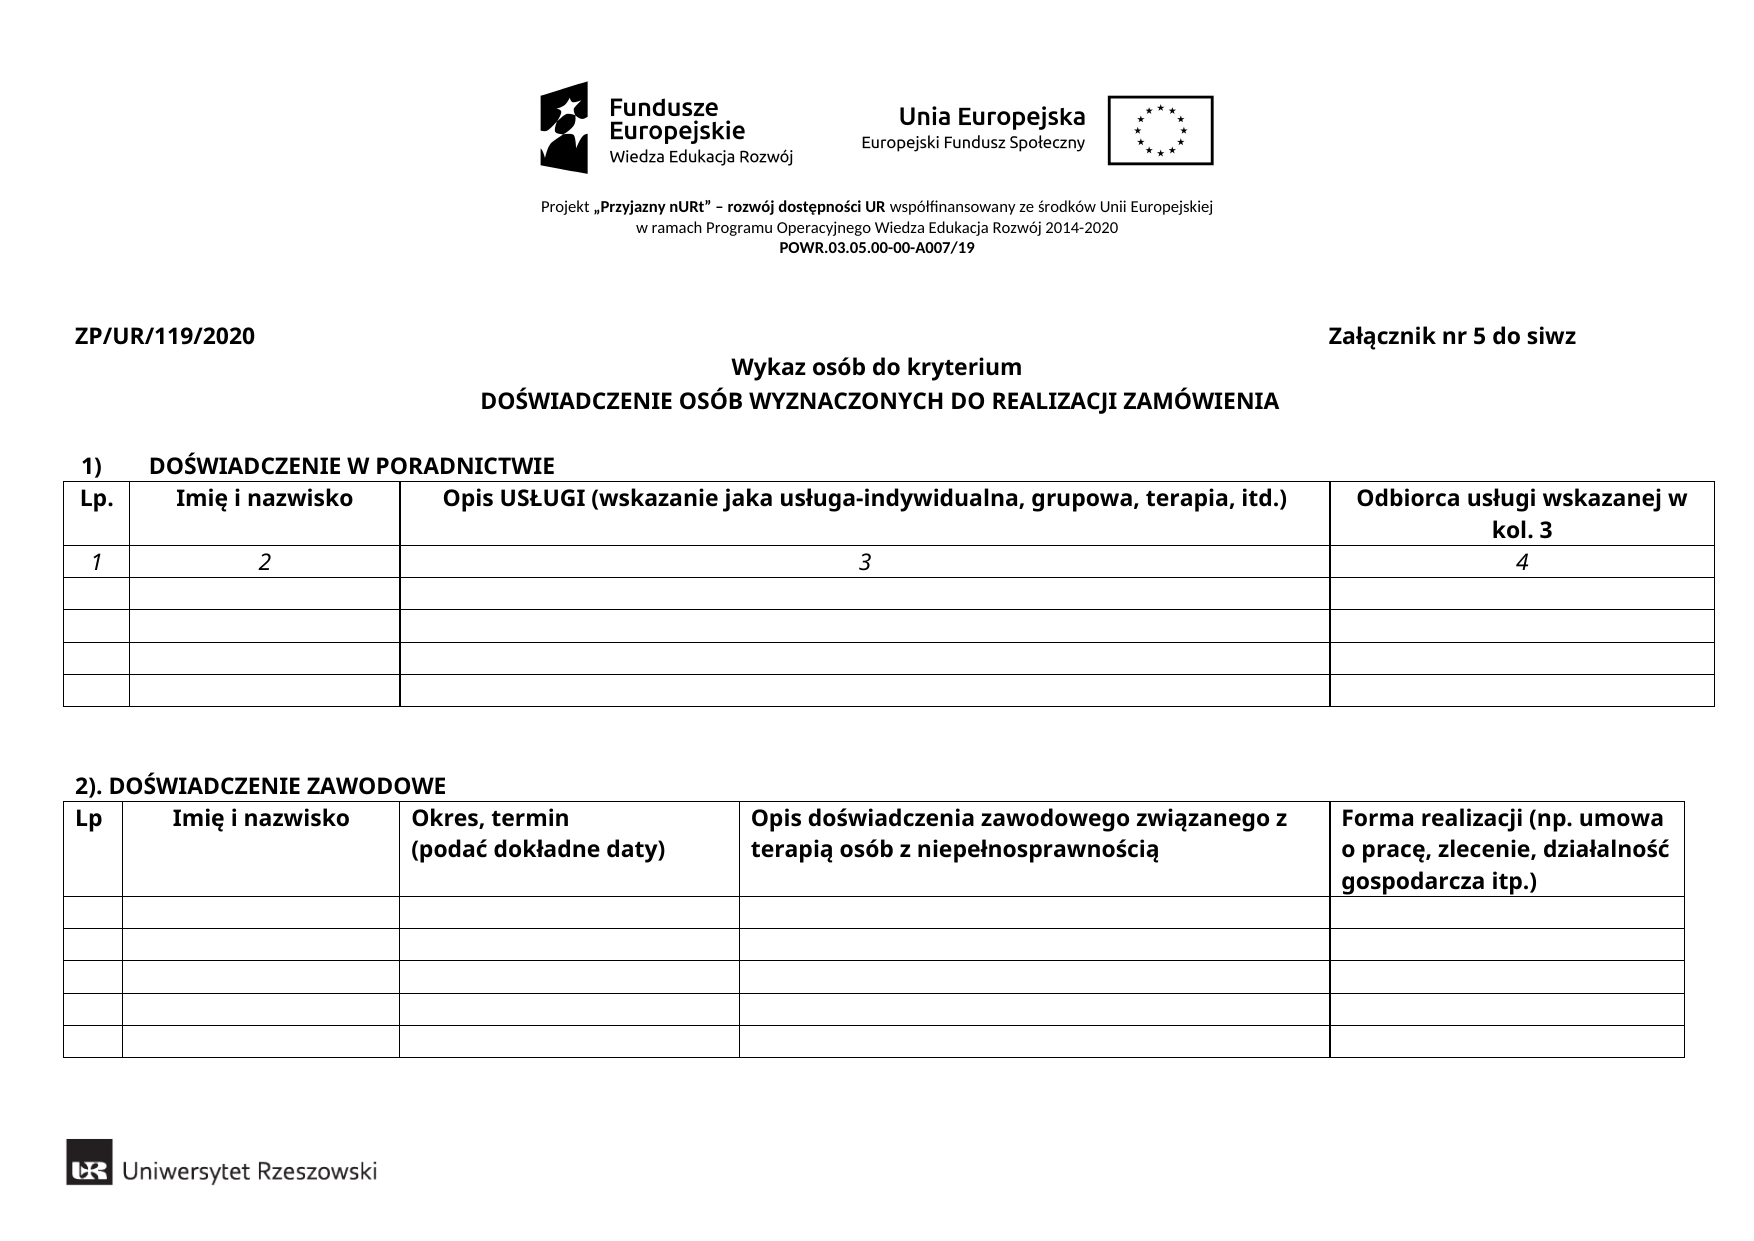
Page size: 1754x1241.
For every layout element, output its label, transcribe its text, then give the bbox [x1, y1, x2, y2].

table_cell [64, 994, 122, 1025]
table_cell [401, 675, 1329, 706]
table_cell [401, 610, 1329, 642]
table_cell [123, 961, 399, 993]
table_cell [401, 578, 1329, 609]
text 1) DOŚWIADCZENIE W PORADNICTWIE [75, 450, 1679, 481]
table_cell [1331, 610, 1714, 642]
table_cell [123, 994, 399, 1025]
table_cell [130, 578, 399, 609]
table_header Lp [64, 802, 122, 896]
table_cell [64, 929, 122, 960]
table_cell [1331, 961, 1684, 993]
table_cell [1331, 643, 1714, 674]
table_cell [400, 1026, 739, 1057]
table_cell 3 [401, 546, 1329, 577]
table_cell [123, 929, 399, 960]
text 2). DOŚWIADCZENIE ZAWODOWE [75, 770, 1679, 801]
text ZP/UR/119/2020 Załącznik nr 5 do siwz [75, 320, 1679, 351]
table_cell [64, 897, 122, 928]
table_cell 4 [1331, 546, 1714, 577]
table_cell [740, 994, 1329, 1025]
table_cell [1331, 1026, 1684, 1057]
picture [517, 59, 1237, 197]
table_cell [64, 675, 129, 706]
table_cell 1 [64, 546, 129, 577]
table_cell [400, 994, 739, 1025]
table_cell [64, 1026, 122, 1057]
table_header Forma realizacji (np. umowa o pracę, zlecenie, działalność gospodarcza itp.) [1331, 802, 1684, 896]
table_cell [740, 897, 1329, 928]
table_cell [740, 929, 1329, 960]
table_cell [740, 961, 1329, 993]
table_cell [64, 610, 129, 642]
table_cell [740, 1026, 1329, 1057]
table_cell [1331, 994, 1684, 1025]
table_cell [400, 929, 739, 960]
table_cell [130, 643, 399, 674]
table_cell [64, 961, 122, 993]
text Wykaz osób do kryterium [75, 351, 1679, 382]
table_cell [1331, 675, 1714, 706]
picture [58, 1129, 381, 1193]
table_cell [401, 643, 1329, 674]
table_cell [64, 643, 129, 674]
table_header Imię i nazwisko [123, 802, 399, 896]
table_cell [1331, 578, 1714, 609]
table_cell [130, 675, 399, 706]
text DOŚWIADCZENIE OSÓB WYZNACZONYCH DO REALIZACJI ZAMÓWIENIA [75, 385, 1679, 416]
table_cell [1331, 897, 1684, 928]
table_cell [130, 610, 399, 642]
table_cell [400, 897, 739, 928]
table_cell [400, 961, 739, 993]
table_cell 2 [130, 546, 399, 577]
table_header Lp. [64, 482, 129, 545]
table_header Okres, termin (podać dokładne daty) [400, 802, 739, 896]
table_header Imię i nazwisko [130, 482, 399, 545]
table_cell [1331, 929, 1684, 960]
table_cell [123, 1026, 399, 1057]
table_header Opis doświadczenia zawodowego związanego z terapią osób z niepełnosprawnością [740, 802, 1329, 896]
table_cell [123, 897, 399, 928]
table_header Opis USŁUGI (wskazanie jaka usługa-indywidualna, grupowa, terapia, itd.) [401, 482, 1329, 545]
table_header Odbiorca usługi wskazanej w kol. 3 [1331, 482, 1714, 545]
table_cell [64, 578, 129, 609]
